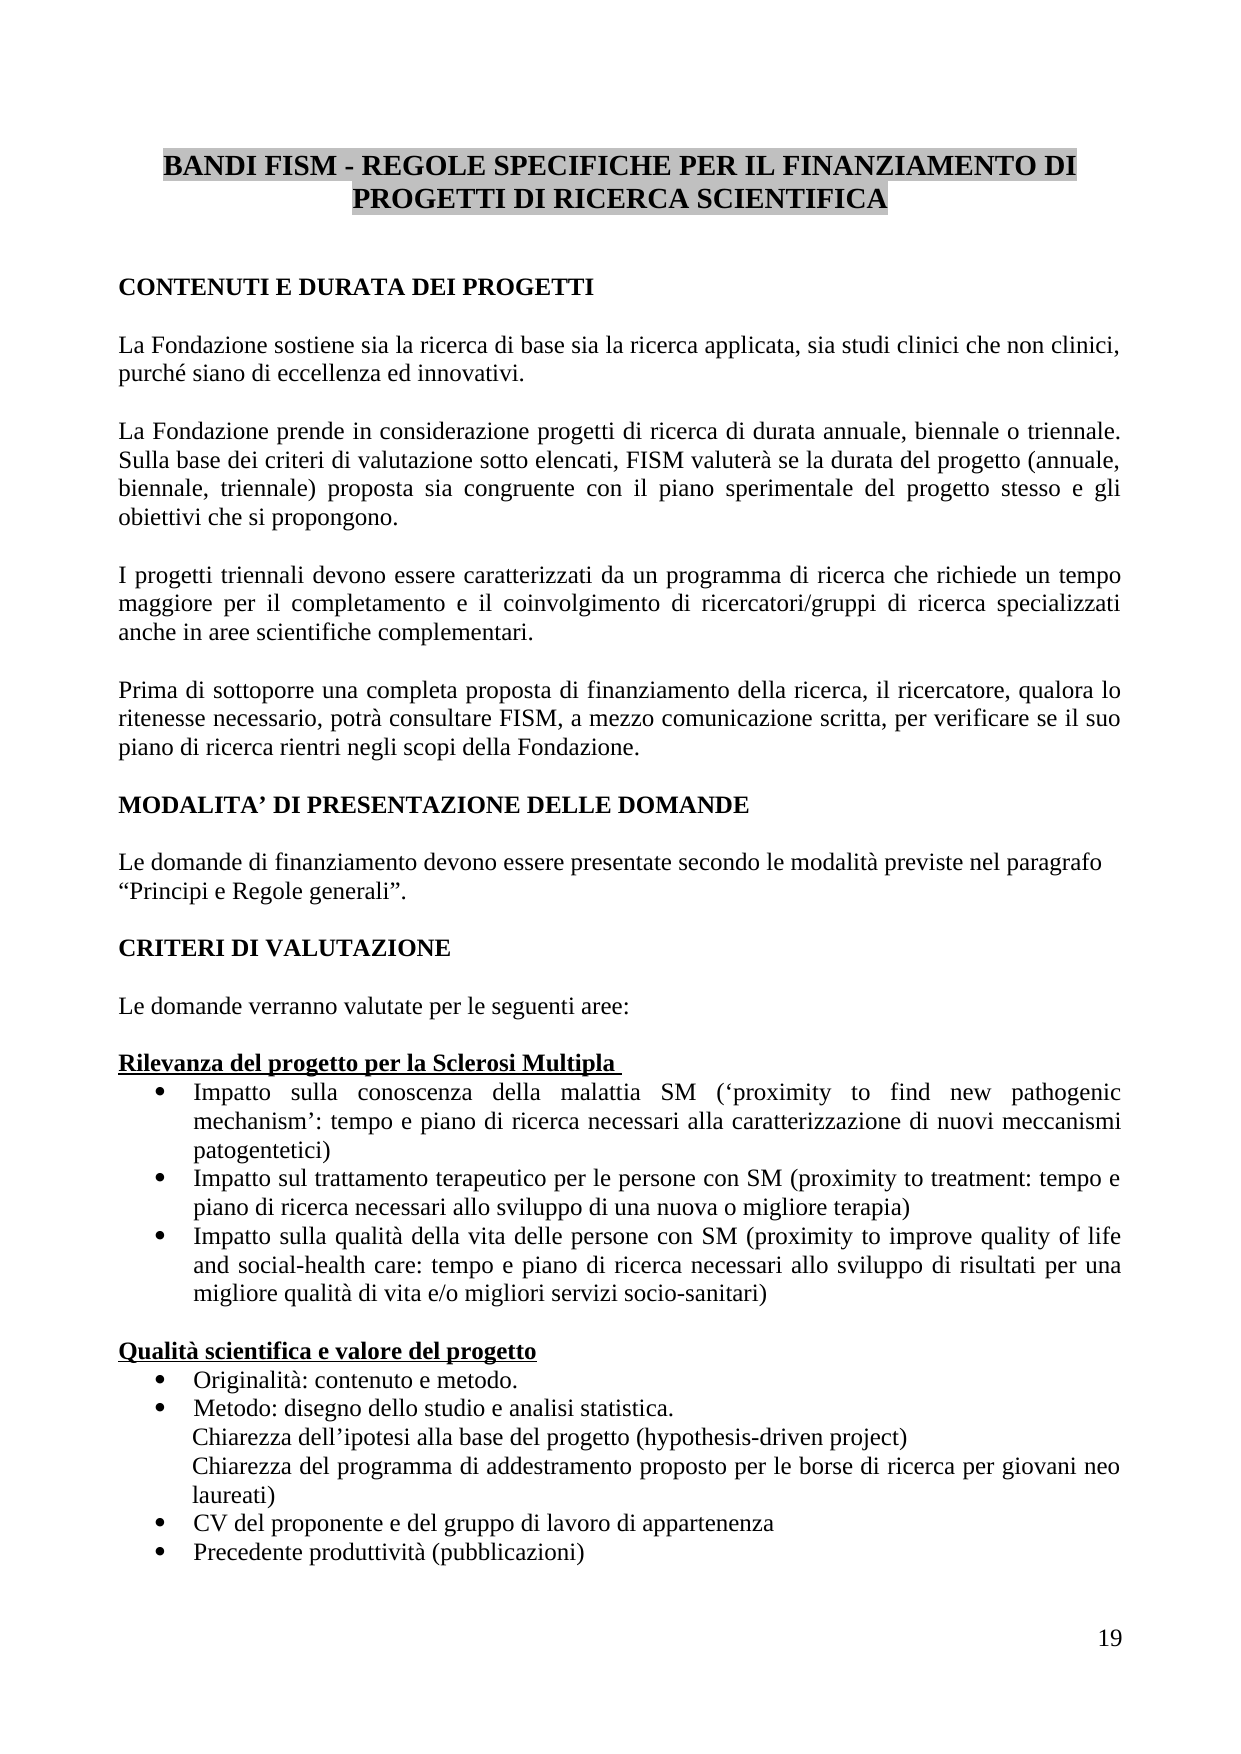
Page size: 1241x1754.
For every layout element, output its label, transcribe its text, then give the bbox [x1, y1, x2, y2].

list Impatto sul trattamento terapeutico per le persone con SM (proximity to treatment: tempo e piano di ricerca necessari allo sviluppo di una nuova o migliore terapia) [156, 1163, 1122, 1221]
text CRITERI DI VALUTAZIONE [118, 933, 1122, 962]
list Originalità: contenuto e metodo. [156, 1365, 1122, 1393]
list Impatto sulla conoscenza della malattia SM (‘proximity to find new pathogenic mechanism’: tempo e piano di ricerca necessari alla caratterizzazione di nuovi meccanismi patogentetici) [156, 1077, 1122, 1163]
text Rilevanza del progetto per la Sclerosi Multipla [118, 1048, 1122, 1077]
text “Principi e Regole generali”. [118, 876, 1122, 905]
text Prima di sottoporre una completa proposta di finanziamento della ricerca, il ricercatore, qualora lo ritenesse necessario, potrà consultare FISM, a mezzo comunicazione scritta, per verificare se il suo piano di ricerca rientri negli scopi della Fondazione. [118, 675, 1122, 761]
list Precedente produttività (pubblicazioni) [156, 1537, 1122, 1566]
text La Fondazione prende in considerazione progetti di ricerca di durata annuale, biennale o triennale. Sulla base dei criteri di valutazione sotto elencati, FISM valuterà se la durata del progetto (annuale, biennale, triennale) proposta sia congruente con il piano sperimentale del progetto stesso e gli obiettivi che si propongono. [118, 416, 1122, 531]
text Contenuti E DURATA DEI PROGETTI [118, 272, 1122, 301]
text BANDI FISM - REGOLE SPECIFICHE PER IL FINANZIAMENTO DI PROGETTI DI RICERCA SCIENTIFICA [118, 148, 352, 215]
text Le domande verranno valutate per le seguenti aree: [118, 991, 1122, 1020]
text Qualità scientifica e valore del progetto [118, 1336, 1122, 1365]
text I progetti triennali devono essere caratterizzati da un programma di ricerca che richiede un tempo maggiore per il completamento e il coinvolgimento di ricercatori/gruppi di ricerca specializzati anche in aree scientifiche complementari. [118, 560, 1122, 646]
text La Fondazione sostiene sia la ricerca di base sia la ricerca applicata, sia studi clinici che non clinici, purché siano di eccellenza ed innovativi. [118, 330, 1122, 387]
text Chiarezza del programma di addestramento proposto per le borse di ricerca per giovani neo laureati) [192, 1451, 1122, 1508]
list Impatto sulla qualità della vita delle persone con SM (proximity to improve quality of life and social-health care: tempo e piano di ricerca necessari allo sviluppo di risultati per una migliore qualità di vita e/o migliori servizi socio-sanitari) [156, 1221, 1122, 1307]
list Metodo: disegno dello studio e analisi statistica. [156, 1393, 1122, 1422]
subtitle MODALITA’ DI PRESENTAZIONE DELLE DOMANDE [118, 790, 1122, 818]
text Le domande di finanziamento devono essere presentate secondo le modalità previste nel paragrafo [118, 847, 1122, 876]
text BANDI FISM - REGOLE SPECIFICHE PER IL FINANZIAMENTO DI PROGETTI DI RICERCA SCIENTIFICA [888, 148, 1122, 215]
text Chiarezza dell’ipotesi alla base del progetto (hypothesis-driven project) [192, 1422, 1122, 1451]
list CV del proponente e del gruppo di lavoro di appartenenza [156, 1508, 1122, 1537]
